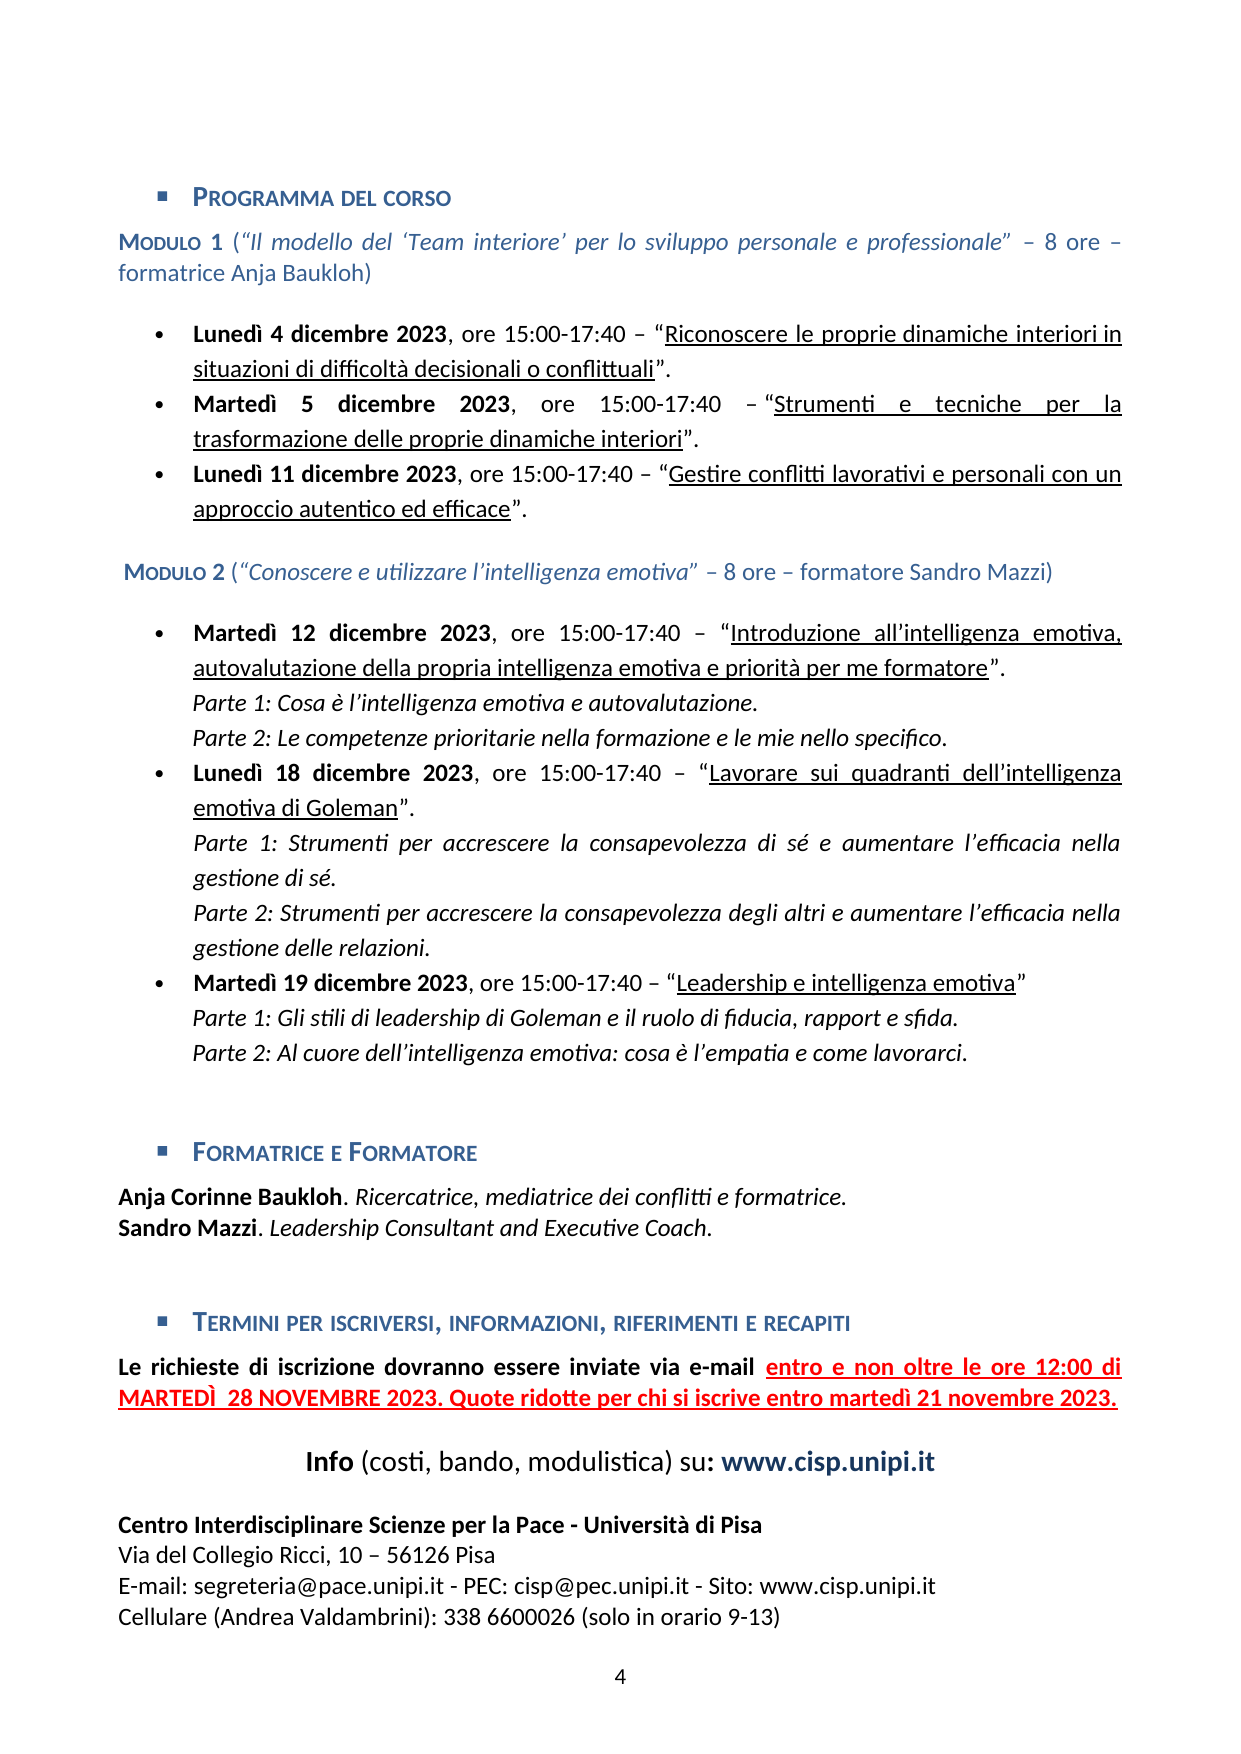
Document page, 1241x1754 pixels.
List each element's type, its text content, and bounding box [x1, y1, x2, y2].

text E-mail: segreteria@pace.unipi.it - PEC: cisp@pec.unipi.it - Sito: www.cisp.unipi.it [118, 1570, 1122, 1601]
list Formatrice e Formatore [155, 1133, 1122, 1169]
list Lunedì 18 dicembre 2023, ore 15:00-17:40 – “Lavorare sui quadranti dell’intelligenza emotiva di Goleman”. [156, 757, 1122, 822]
list Martedì 5 dicembre 2023, ore 15:00-17:40 – “Strumenti e tecniche per la trasformazione delle proprie dinamiche interiori”. [156, 388, 1122, 453]
text Cellulare (Andrea Valdambrini): 338 6600026 (solo in orario 9-13) [118, 1601, 1122, 1631]
list Parte 1: Strumenti per accrescere la consapevolezza di sé e aumentare l’efficacia nella gestione di sé. [193, 827, 1122, 892]
text Le richieste di iscrizione dovranno essere inviate via e-mail entro e non oltre le ore 12:00 di MARTEDÌ 28 NOVEMBRE 2023. Quote ridotte per chi si iscrive entro martedì 21 novembre 2023. [118, 1351, 1122, 1412]
list Parte 1: Gli stili di leadership di Goleman e il ruolo di fiducia, rapport e sfida. [156, 1002, 1122, 1032]
list Martedì 12 dicembre 2023, ore 15:00-17:40 – “Introduzione all’intelligenza emotiva, autovalutazione della propria intelligenza emotiva e priorità per me formatore”. [156, 617, 1122, 682]
list Martedì 19 dicembre 2023, ore 15:00-17:40 – “Leadership e intelligenza emotiva” [156, 967, 1122, 997]
text Sandro Mazzi. Leadership Consultant and Executive Coach. [118, 1212, 1122, 1242]
text Parte 1: Cosa è l’intelligenza emotiva e autovalutazione. [118, 687, 1122, 717]
text Modulo 1 (“Il modello del ‘Team interiore’ per lo sviluppo personale e professionale” – 8 ore – formatrice Anja Baukloh) [118, 226, 1122, 287]
list Termini per iscriversi, informazioni, riferimenti e recapiti [155, 1303, 1122, 1339]
text Info (costi, bando, modulistica) su: www.cisp.unipi.it [118, 1443, 1122, 1478]
list Programma del corso [155, 178, 1122, 214]
text Parte 2: Le competenze prioritarie nella formazione e le mie nello specifico. [118, 722, 1122, 752]
list Lunedì 11 dicembre 2023, ore 15:00-17:40 – “Gestire conflitti lavorativi e personali con un approccio autentico ed efficace”. [156, 458, 1122, 523]
text Via del Collegio Ricci, 10 – 56126 Pisa [118, 1539, 1122, 1570]
text Anja Corinne Baukloh. Ricercatrice, mediatrice dei conflitti e formatrice. [118, 1181, 1122, 1212]
list Lunedì 4 dicembre 2023, ore 15:00-17:40 – “Riconoscere le proprie dinamiche interiori in situazioni di difficoltà decisionali o conflittuali”. [156, 318, 1122, 383]
text Centro Interdisciplinare Scienze per la Pace - Università di Pisa [118, 1509, 1122, 1539]
text Modulo 2 (“Conoscere e utilizzare l’intelligenza emotiva” – 8 ore – formatore Sandro Mazzi) [118, 556, 1122, 586]
list Parte 2: Al cuore dell’intelligenza emotiva: cosa è l’empatia e come lavorarci. [156, 1037, 1122, 1067]
list Parte 2: Strumenti per accrescere la consapevolezza degli altri e aumentare l’efficacia nella gestione delle relazioni. [193, 897, 1122, 962]
